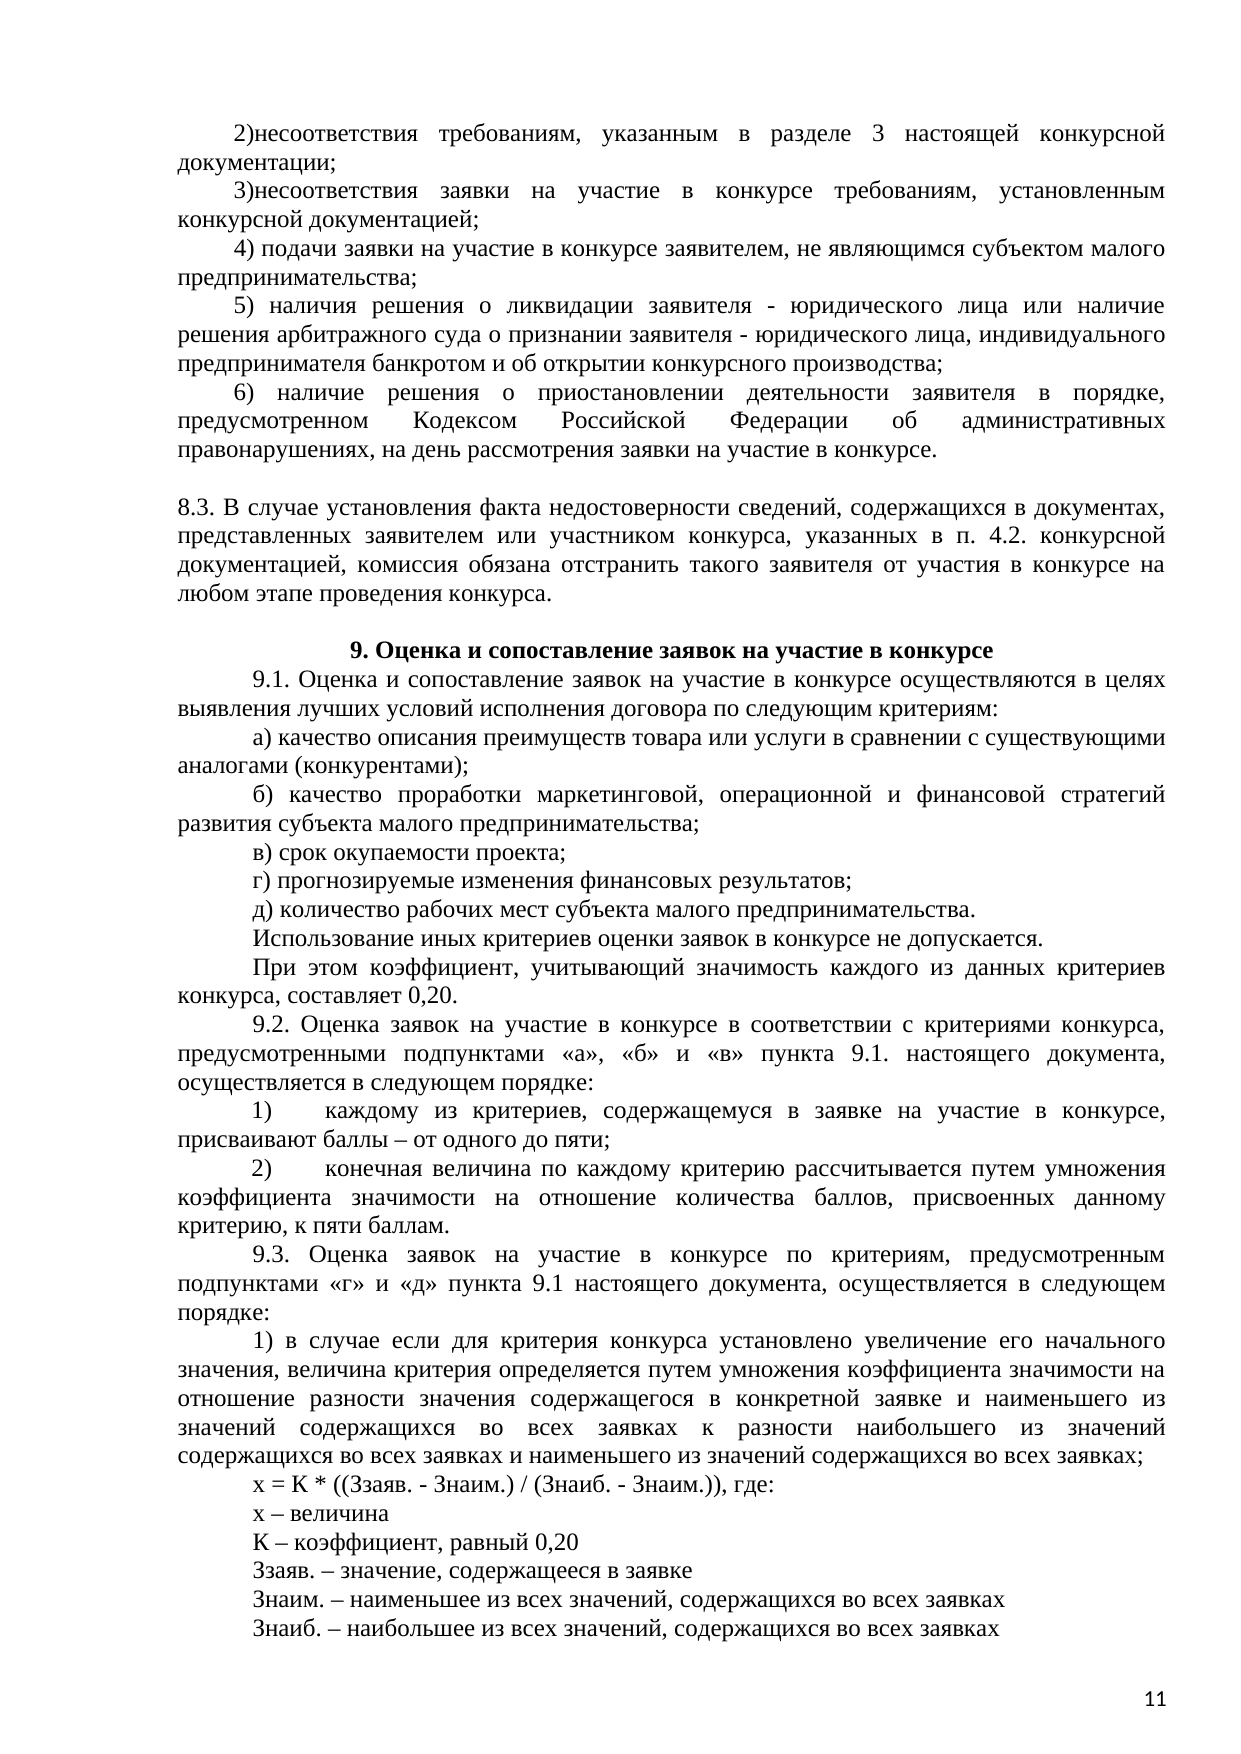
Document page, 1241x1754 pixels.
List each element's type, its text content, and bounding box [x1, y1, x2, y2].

text При этом коэффициент, учитывающий значимость каждого из данных критериев конкурса, составляет 0,20. [177, 952, 1166, 1009]
text 1) в случае если для критерия конкурса установлено увеличение его начального значения, величина критерия определяется путем умножения коэффициента значимости на отношение разности значения содержащегося в конкретной заявке и наименьшего из значений содержащихся во всех заявках к разности наибольшего из значений содержащихся во всех заявках и наименьшего из значений содержащихся во всех заявках; [177, 1326, 1166, 1469]
text Знаим. – наименьшее из всех значений, содержащихся во всех заявках [177, 1584, 1166, 1613]
text 8.3. В случае установления факта недостоверности сведений, содержащихся в документах, представленных заявителем или участником конкурса, указанных в п. 4.2. конкурсной документацией, комиссия обязана отстранить такого заявителя от участия в конкурсе на любом этапе проведения конкурса. [177, 492, 1166, 607]
text 9. Оценка и сопоставление заявок на участие в конкурсе [177, 636, 1166, 664]
list конечная величина по каждому критерию рассчитывается путем умножения коэффициента значимости на отношение количества баллов, присвоенных данному критерию, к пяти баллам. [177, 1153, 1166, 1239]
text в) срок окупаемости проекта; [177, 837, 1166, 866]
text К – коэффициент, равный 0,20 [177, 1527, 1166, 1556]
text г) прогнозируемые изменения финансовых результатов; [177, 866, 1166, 894]
text 9.2. Оценка заявок на участие в конкурсе в соответствии с критериями конкурса, предусмотренными подпунктами «а», «б» и «в» пункта 9.1. настоящего документа, осуществляется в следующем порядке: [177, 1009, 1166, 1096]
text 9.1. Оценка и сопоставление заявок на участие в конкурсе осуществляются в целях выявления лучших условий исполнения договора по следующим критериям: [177, 664, 1166, 722]
text б) качество проработки маркетинговой, операционной и финансовой стратегий развития субъекта малого предпринимательства; [177, 779, 1166, 837]
text 3)несоответствия заявки на участие в конкурсе требованиям, установленным конкурсной документацией; [177, 176, 1166, 233]
text Знаиб. – наибольшее из всех значений, содержащихся во всех заявках [177, 1613, 1166, 1642]
text х – величина [177, 1498, 1166, 1527]
text Ззаяв. – значение, содержащееся в заявке [177, 1556, 1166, 1584]
text х = К * ((Ззаяв. - Знаим.) / (Знаиб. - Знаим.)), где: [177, 1469, 1166, 1498]
text 5) наличия решения о ликвидации заявителя - юридического лица или наличие решения арбитражного суда о признании заявителя - юридического лица, индивидуального предпринимателя банкротом и об открытии конкурсного производства; [177, 291, 1166, 377]
text 6) наличие решения о приостановлении деятельности заявителя в порядке, предусмотренном Кодексом Российской Федерации об административных правонарушениях, на день рассмотрения заявки на участие в конкурсе. [177, 377, 1166, 463]
text а) качество описания преимуществ товара или услуги в сравнении с существующими аналогами (конкурентами); [177, 722, 1166, 779]
text Использование иных критериев оценки заявок в конкурсе не допускается. [177, 923, 1166, 952]
text д) количество рабочих мест субъекта малого предпринимательства. [177, 894, 1166, 923]
text 9.3. Оценка заявок на участие в конкурсе по критериям, предусмотренным подпунктами «г» и «д» пункта 9.1 настоящего документа, осуществляется в следующем порядке: [177, 1239, 1166, 1326]
text 4) подачи заявки на участие в конкурсе заявителем, не являющимся субъектом малого предпринимательства; [177, 233, 1166, 291]
list каждому из критериев, содержащемуся в заявке на участие в конкурсе, присваивают баллы – от одного до пяти; [177, 1096, 1166, 1153]
text 2)несоответствия требованиям, указанным в разделе 3 настоящей конкурсной документации; [177, 118, 1166, 176]
